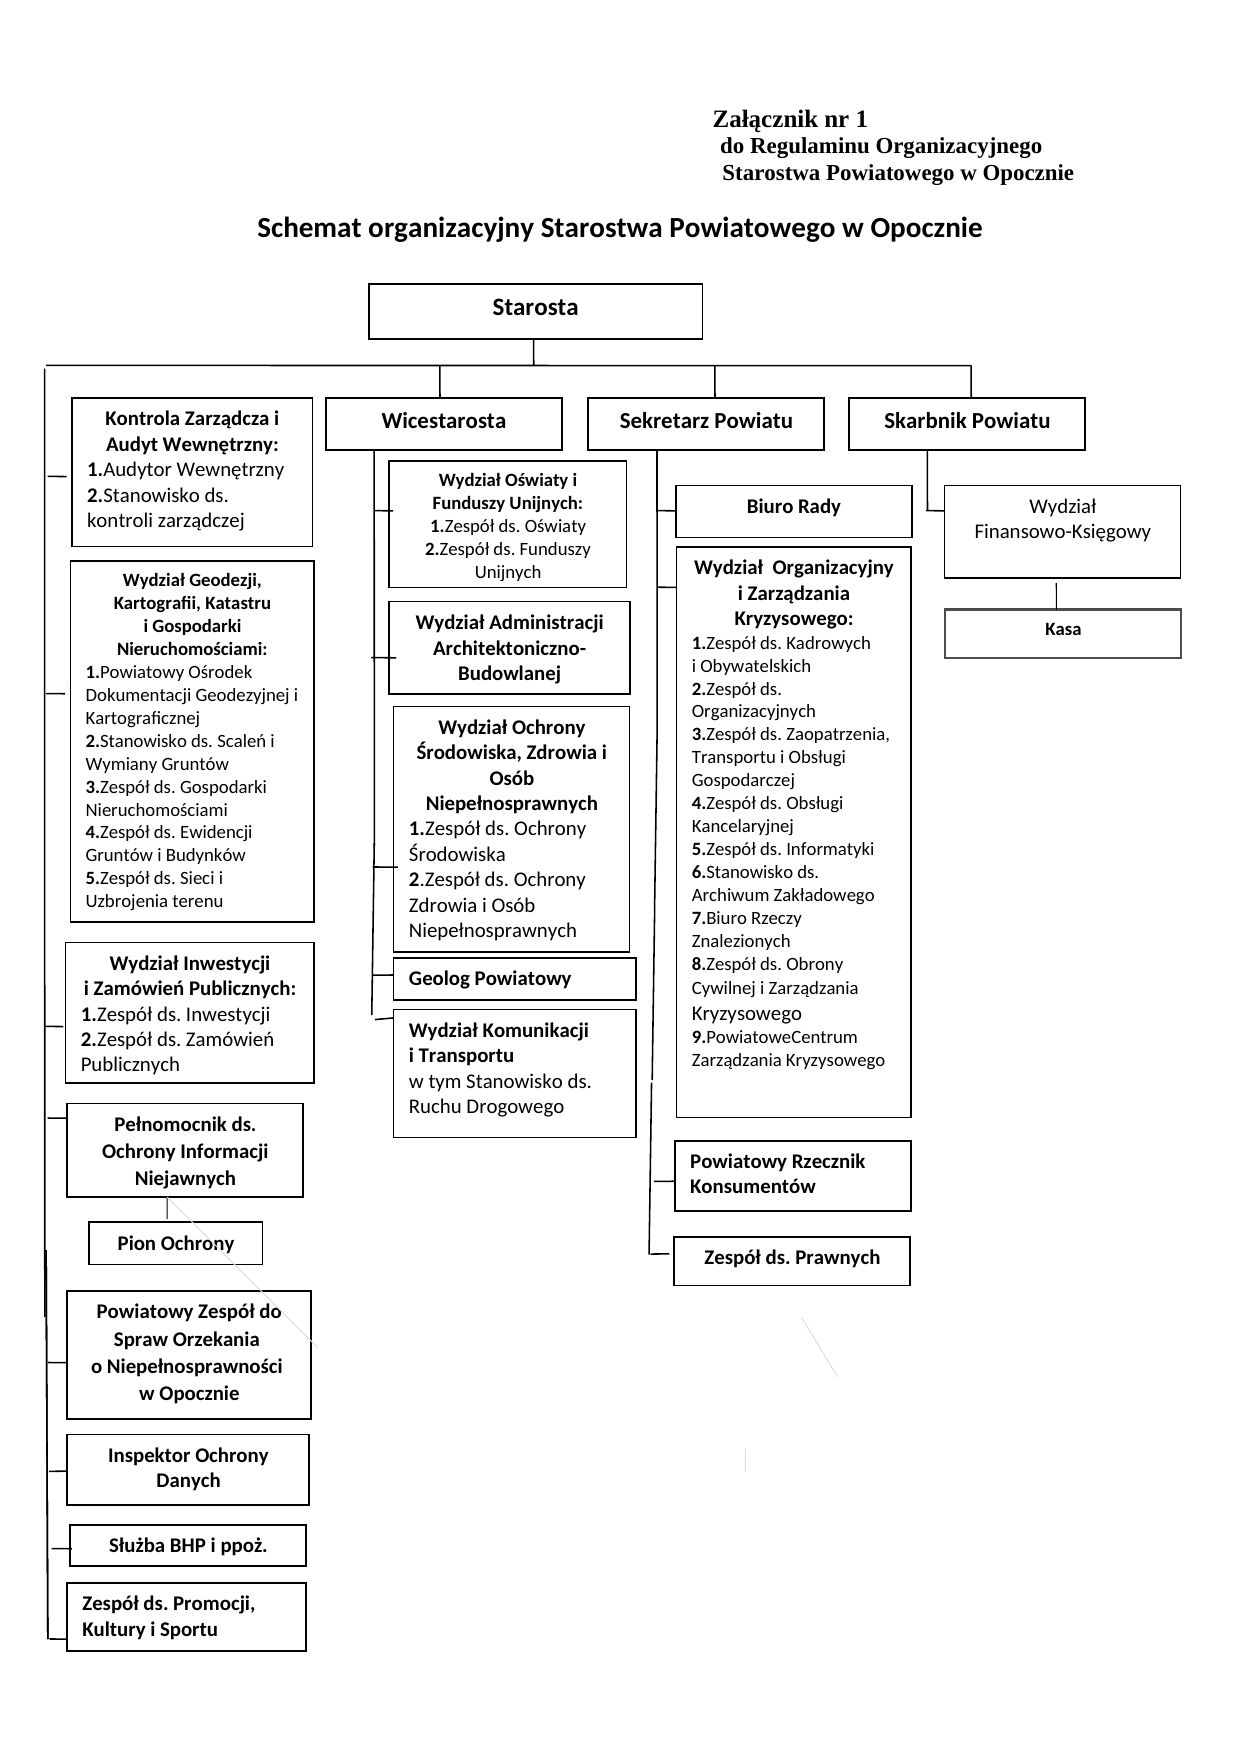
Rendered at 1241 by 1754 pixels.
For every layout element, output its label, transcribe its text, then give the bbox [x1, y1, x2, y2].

text Schemat organizacyjny Starostwa Powiatowego w Opocznie [75, 209, 1165, 245]
text do Regulaminu Organizacyjnego [517, 132, 1165, 159]
text Załącznik nr 1 [75, 104, 1165, 132]
text Starostwa Powiatowego w Opocznie [517, 159, 1165, 185]
